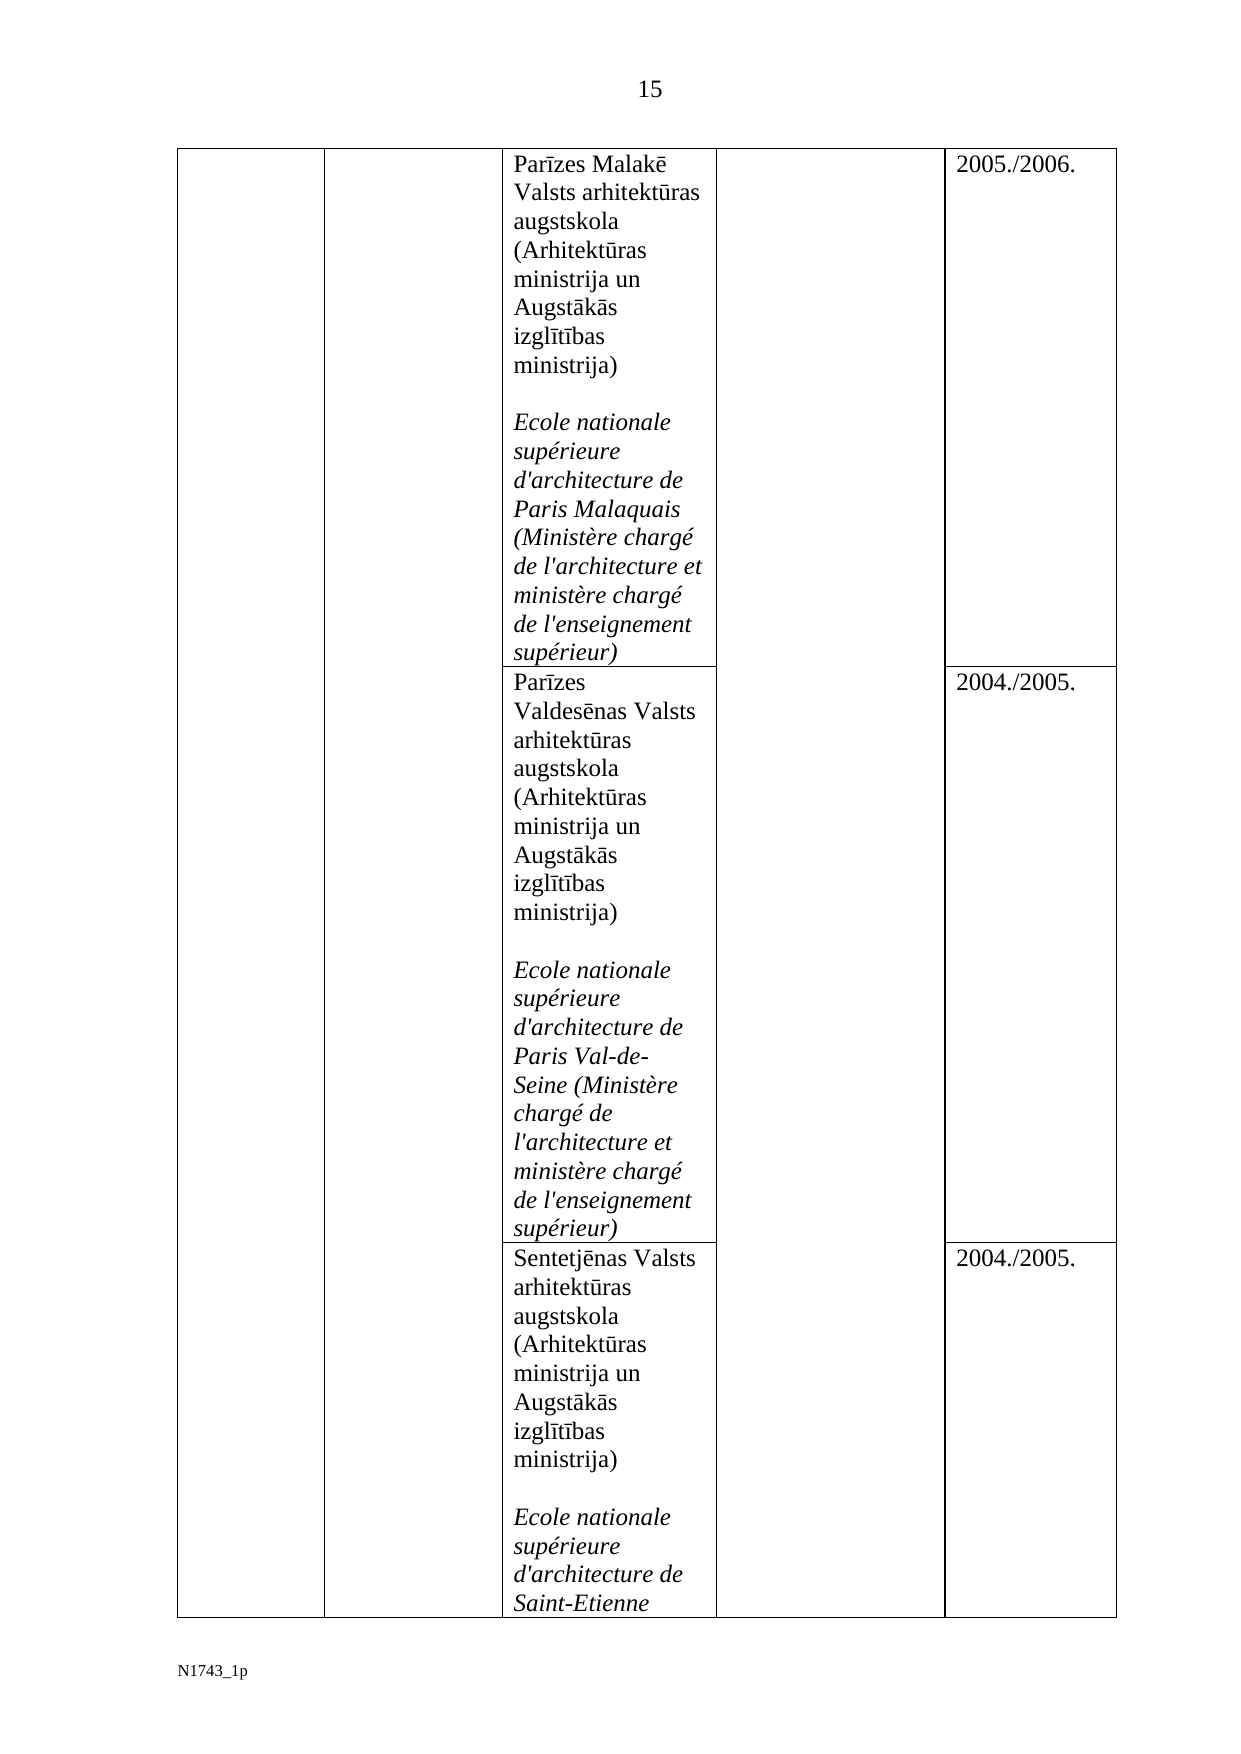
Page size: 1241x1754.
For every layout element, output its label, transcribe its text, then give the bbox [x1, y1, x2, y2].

table_cell Parīzes Valdesēnas Valsts arhitektūras augstskola (Arhitektūras ministrija un Augstākās izglītības ministrija) Ecole nationale supérieure d'architecture de Paris Val-de-Seine (Ministère chargé de l'architecture et ministère chargé de l'enseignement supérieur) [503, 667, 716, 1242]
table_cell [503, 1243, 716, 1617]
table_cell 2004./2005. [946, 1243, 1116, 1617]
table_cell 2005./2006. [946, 149, 1116, 666]
table_cell 2004./2005. [946, 667, 1116, 1242]
table_cell Parīzes Malakē Valsts arhitektūras augstskola (Arhitektūras ministrija un Augstākās izglītības ministrija) Ecole nationale supérieure d'architecture de Paris Malaquais (Ministère chargé de l'architecture et ministère chargé de l'enseignement supérieur) [503, 149, 716, 666]
